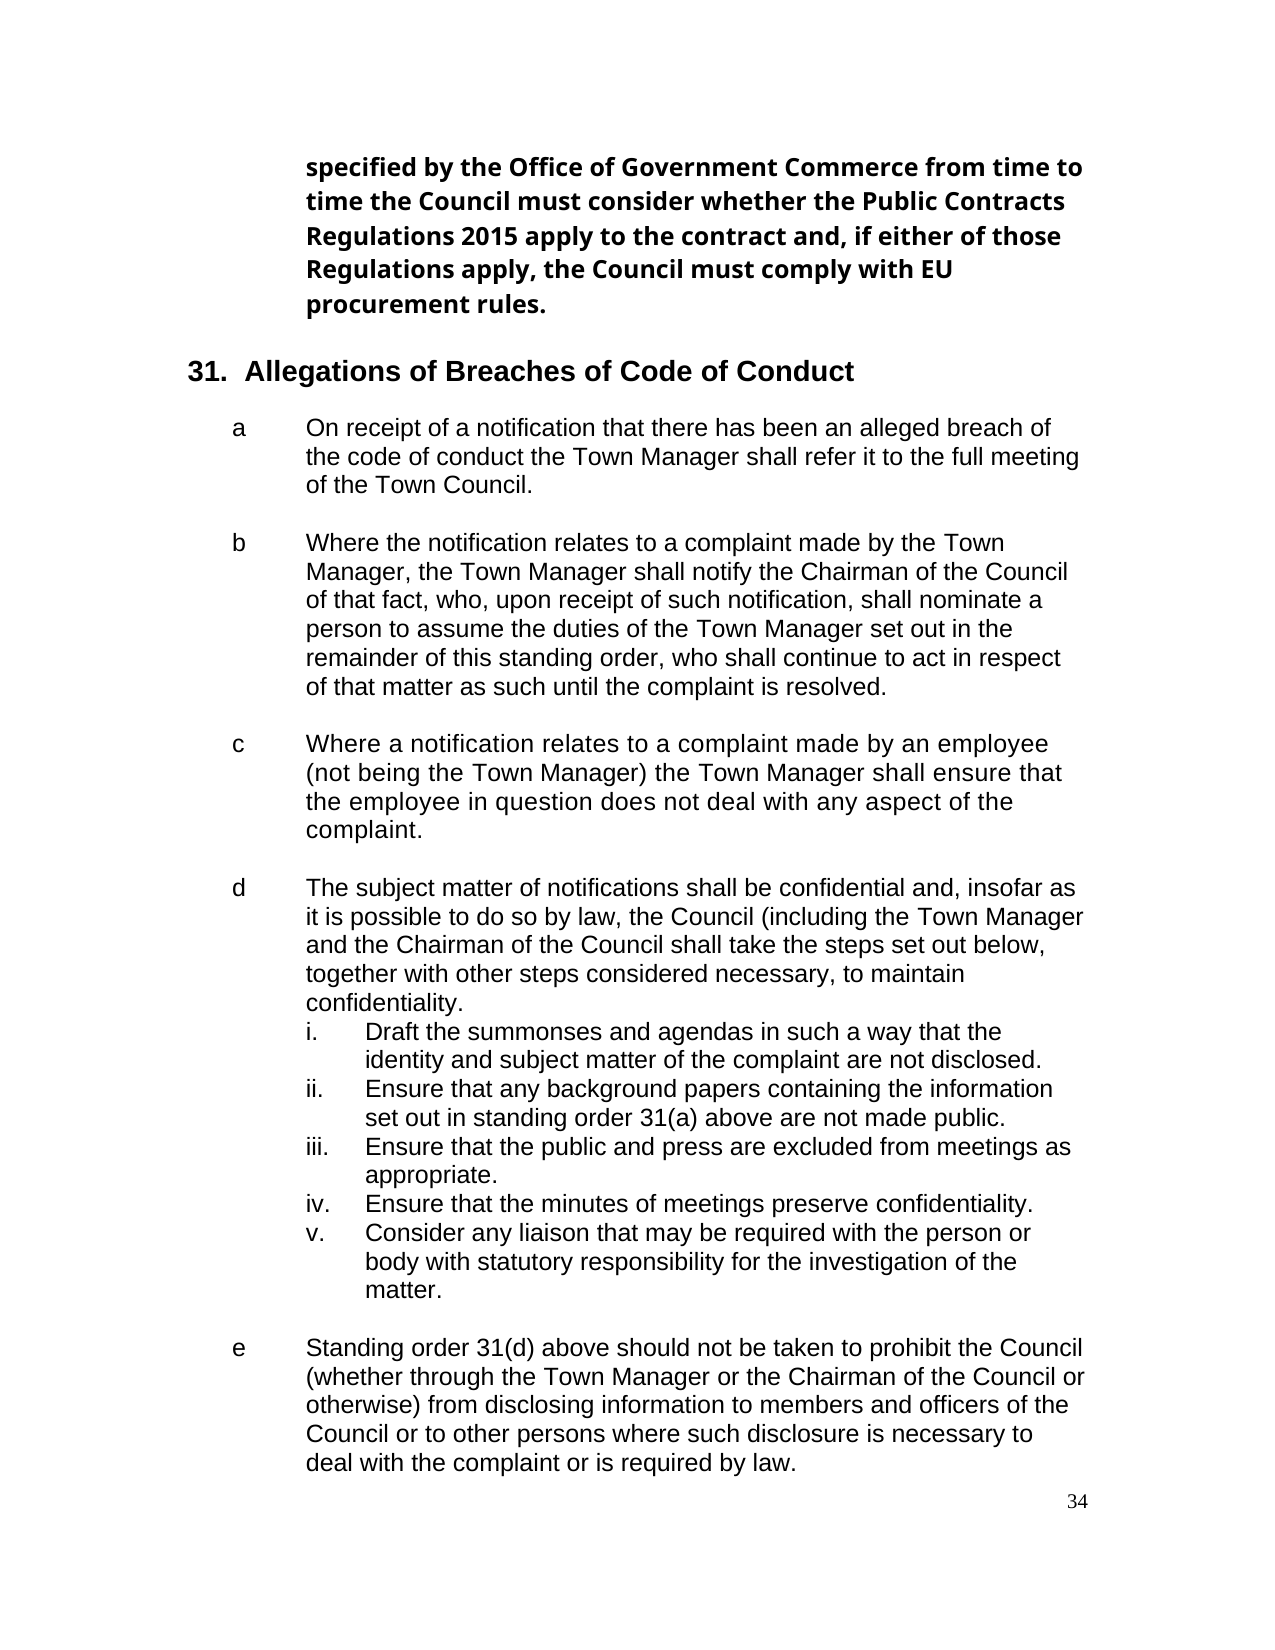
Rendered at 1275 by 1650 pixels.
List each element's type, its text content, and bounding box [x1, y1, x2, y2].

list Ensure that the minutes of meetings preserve confidentiality. [306, 1189, 1087, 1218]
list Where the notification relates to a complaint made by the Town Manager, the Town Manager shall notify the Chairman of the Council of that fact, who, upon receipt of such notification, shall nominate a person to assume the duties of the Town Manager set out in the remainder of this standing order, who shall continue to act in respect of that matter as such until the complaint is resolved. [232, 528, 1087, 700]
list On receipt of a notification that there has been an alleged breach of the code of conduct the Town Manager shall refer it to the full meeting of the Town Council. [232, 413, 1087, 499]
list Draft the summonses and agendas in such a way that the identity and subject matter of the complaint are not disclosed. [306, 1017, 1087, 1074]
list Standing order 31(d) above should not be taken to prohibit the Council (whether through the Town Manager or the Chairman of the Council or otherwise) from disclosing information to members and officers of the Council or to other persons where such disclosure is necessary to deal with the complaint or is required by law. [232, 1333, 1087, 1477]
list The subject matter of notifications shall be confidential and, insofar as it is possible to do so by law, the Council (including the Town Manager and the Chairman of the Council shall take the steps set out below, together with other steps considered necessary, to maintain confidentiality. [232, 873, 1087, 1017]
list Consider any liaison that may be required with the person or body with statutory responsibility for the investigation of the matter. [306, 1218, 1087, 1304]
list Ensure that any background papers containing the information set out in standing order 31(a) above are not made public. [306, 1074, 1087, 1132]
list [232, 150, 1087, 320]
list Ensure that the public and press are excluded from meetings as appropriate. [306, 1132, 1087, 1189]
list Where a notification relates to a complaint made by an employee (not being the Town Manager) the Town Manager shall ensure that the employee in question does not deal with any aspect of the complaint. [232, 729, 1087, 844]
text 31. Allegations of Breaches of Code of Conduct [187, 354, 1087, 388]
